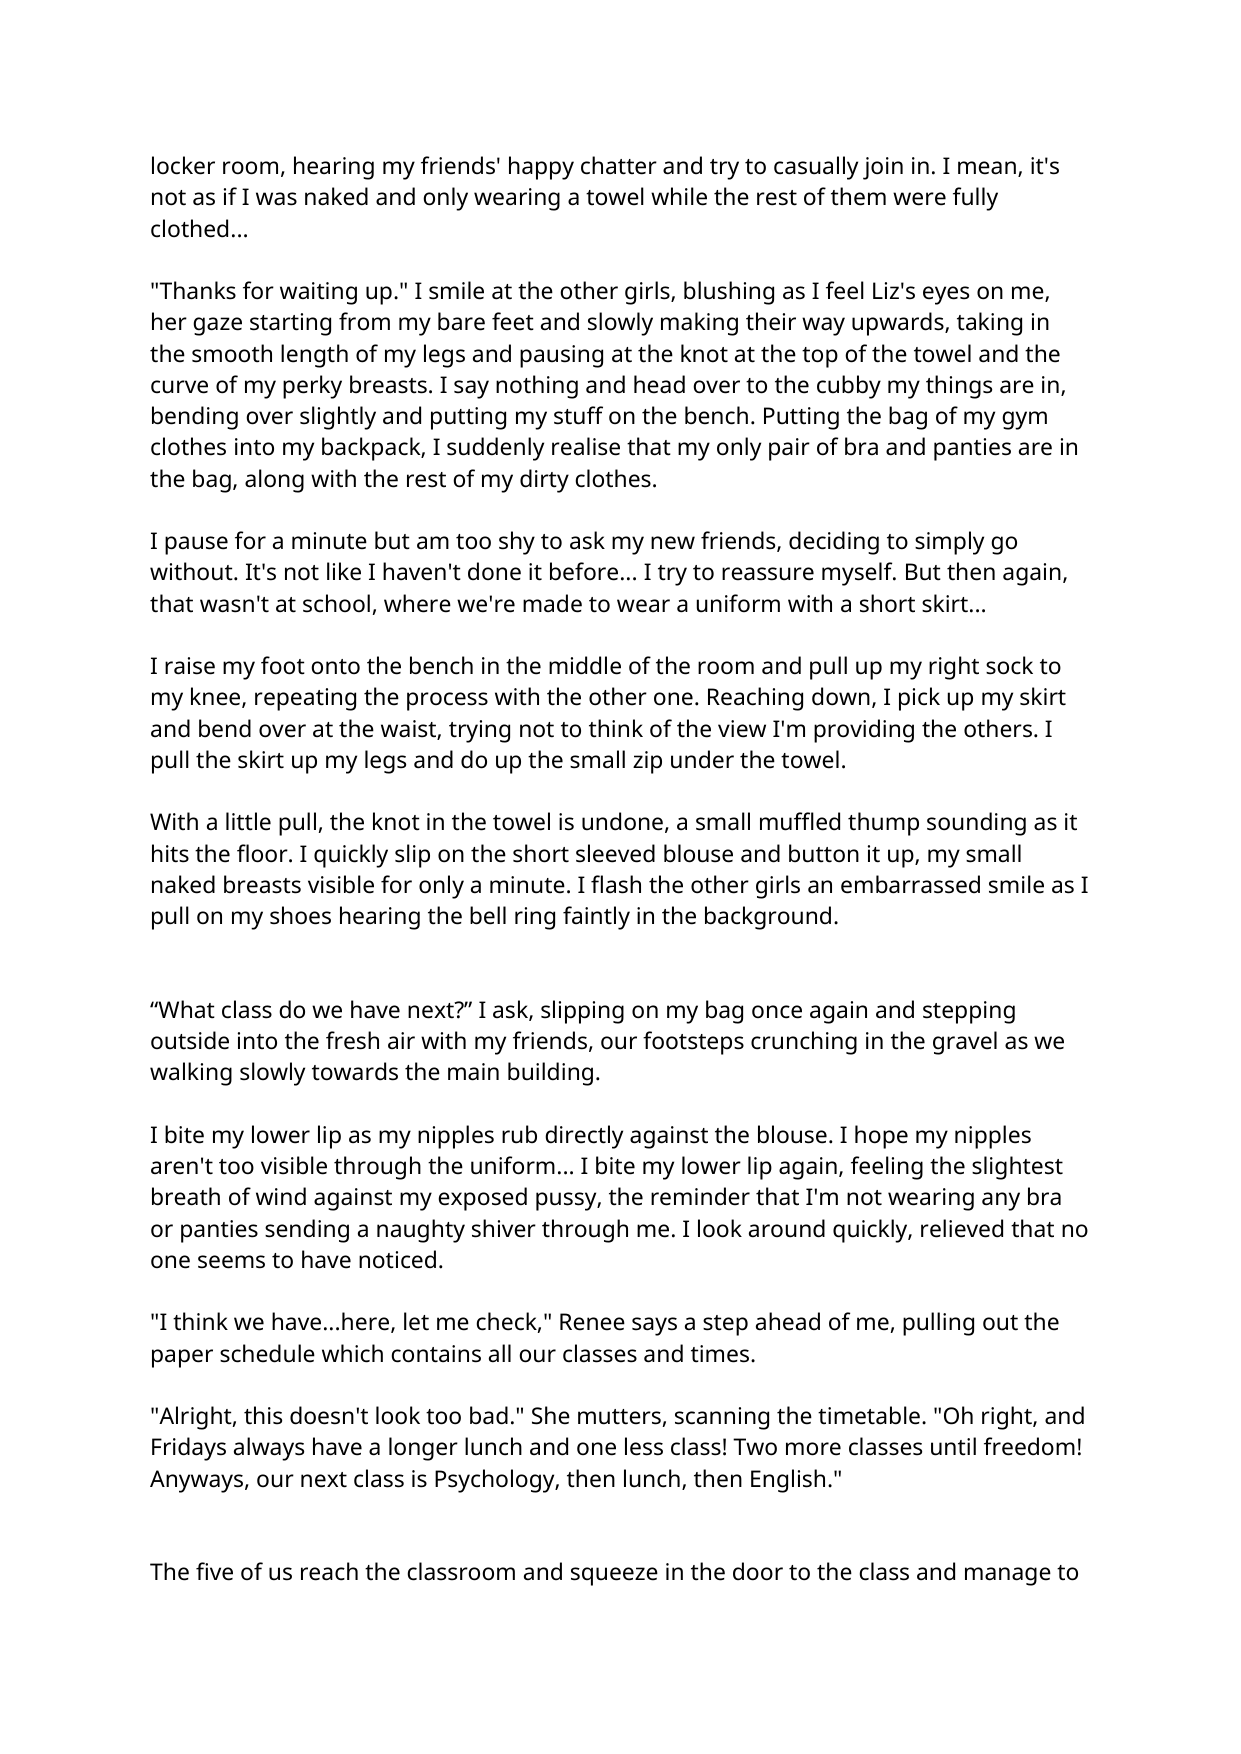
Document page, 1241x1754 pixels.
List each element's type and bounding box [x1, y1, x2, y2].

text [150, 150, 1090, 1587]
